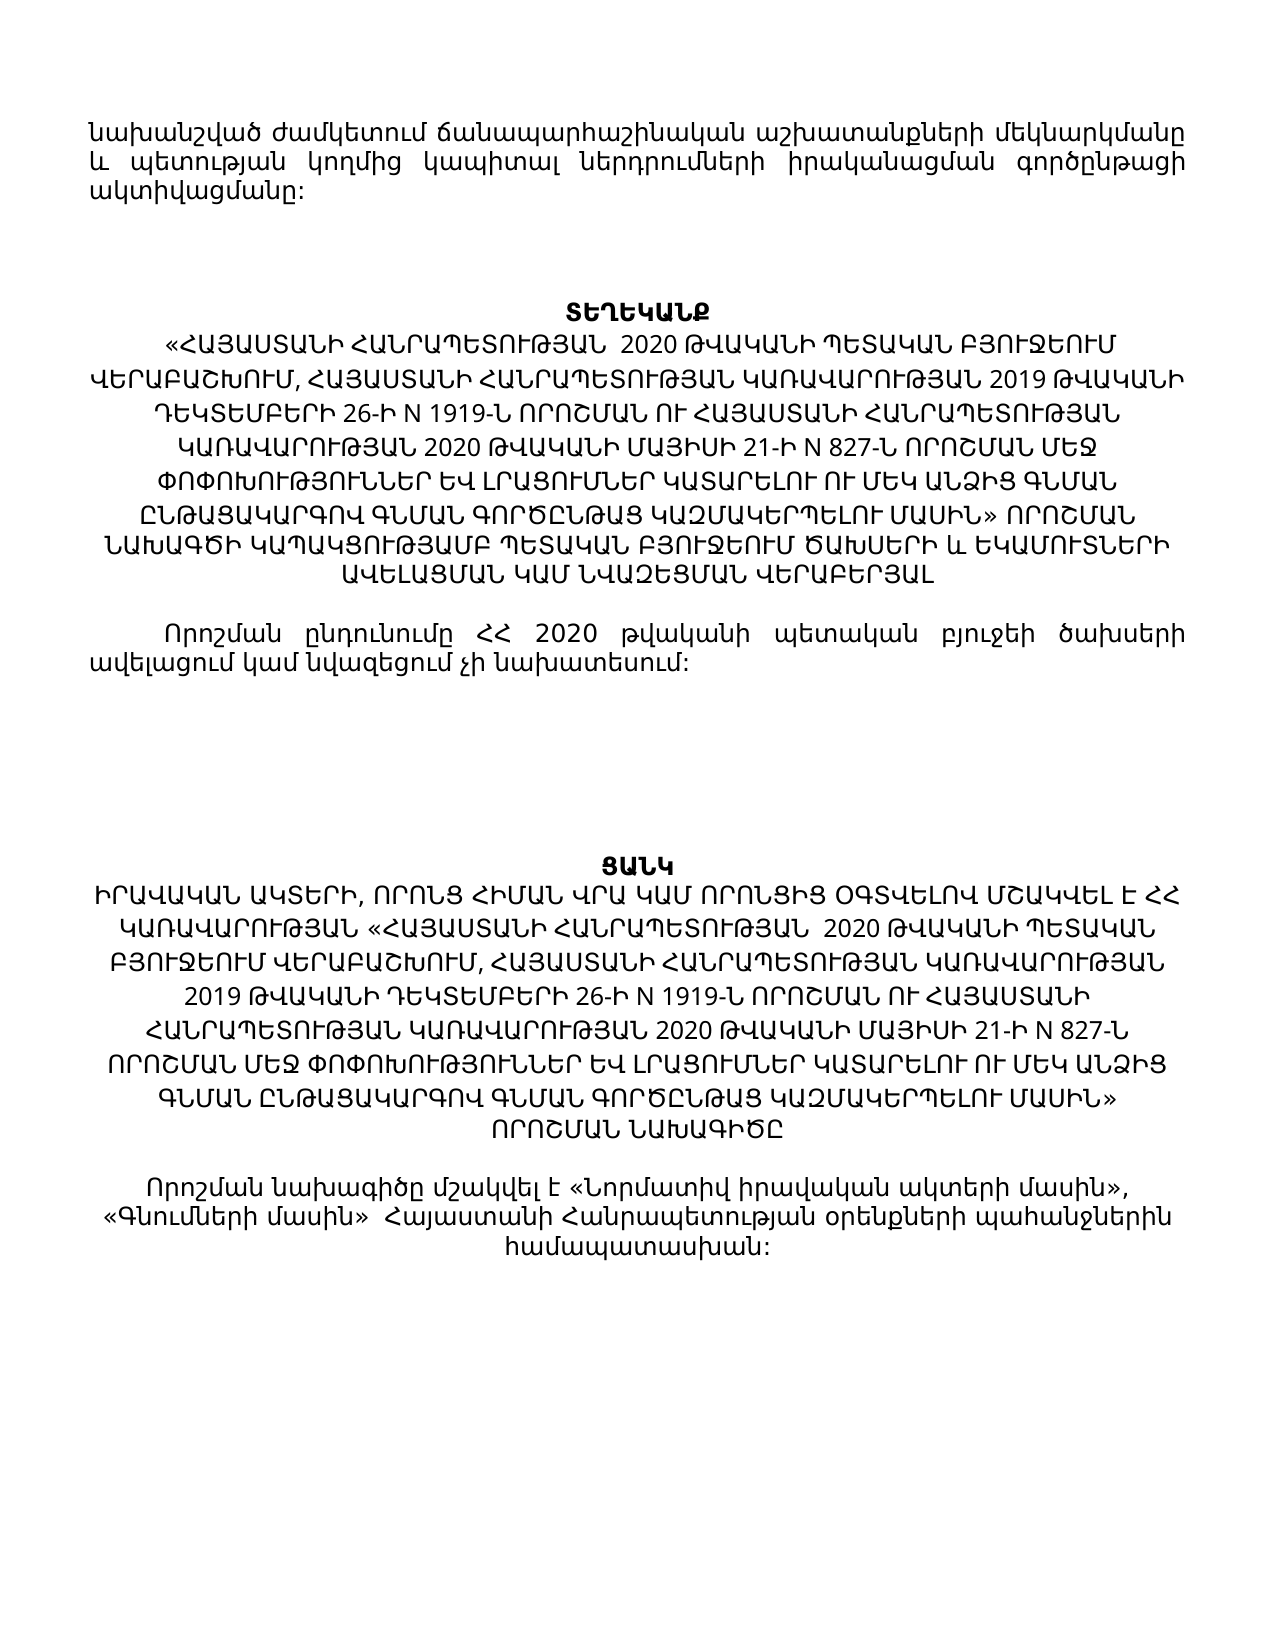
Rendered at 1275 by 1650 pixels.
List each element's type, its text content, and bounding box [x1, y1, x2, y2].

text Որոշման նախագիծը մշակվել է «Նորմատիվ իրավական ակտերի մասին», «Գնումների մասին» Հայաստանի Հանրապետության oրենքների պահանջներին համապատասխան: [89, 1173, 1186, 1261]
text ՏԵՂԵԿԱՆՔ [89, 298, 1186, 327]
text ԻՐԱՎԱԿԱՆ ԱԿՏԵՐԻ, ՈՐՈՆՑ ՀԻՄԱՆ ՎՐԱ ԿԱՄ ՈՐՈՆՑԻՑ ՕԳՏՎԵԼՈՎ ՄՇԱԿՎԵԼ Է ՀՀ ԿԱՌԱՎԱՐՈՒԹՅԱՆ «ՀԱՅԱՍՏԱՆԻ ՀԱՆՐԱՊԵՏՈՒԹՅԱՆ 2020 ԹՎԱԿԱՆԻ ՊԵՏԱԿԱՆ ԲՅՈՒՋԵՈՒՄ ՎԵՐԱԲԱՇԽՈՒՄ, ՀԱՅԱՍՏԱՆԻ ՀԱՆՐԱՊԵՏՈՒԹՅԱՆ ԿԱՌԱՎԱՐՈՒԹՅԱՆ 2019 ԹՎԱԿԱՆԻ ԴԵԿՏԵՄԲԵՐԻ 26-Ի N 1919-Ն ՈՐՈՇՄԱՆ ՈՒ ՀԱՅԱՍՏԱՆԻ ՀԱՆՐԱՊԵՏՈՒԹՅԱՆ ԿԱՌԱՎԱՐՈՒԹՅԱՆ 2020 ԹՎԱԿԱՆԻ ՄԱՅԻՍԻ 21-Ի N 827-Ն ՈՐՈՇՄԱՆ ՄԵՋ ՓՈՓՈԽՈՒԹՅՈՒՆՆԵՐ ԵՎ ԼՐԱՑՈՒՄՆԵՐ ԿԱՏԱՐԵԼՈՒ ՈՒ ՄԵԿ ԱՆՁԻՑ ԳՆՄԱՆ ԸՆԹԱՑԱԿԱՐԳՈՎ ԳՆՄԱՆ ԳՈՐԾԸՆԹԱՑ ԿԱԶՄԱԿԵՐՊԵԼՈՒ ՄԱՍԻՆ» ՈՐՈՇՄԱՆ ՆԱԽԱԳԻԾԸ [89, 882, 1186, 1144]
text Որոշման ընդունումը ՀՀ 2020 թվականի պետական բյուջեի ծախսերի ավելացում կամ նվազեցում չի նախատեսում: [89, 619, 1186, 677]
text ՑԱՆԿ [89, 852, 1186, 882]
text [89, 118, 1186, 206]
text «ՀԱՅԱՍՏԱՆԻ ՀԱՆՐԱՊԵՏՈՒԹՅԱՆ 2020 ԹՎԱԿԱՆԻ ՊԵՏԱԿԱՆ ԲՅՈՒՋԵՈՒՄ ՎԵՐԱԲԱՇԽՈՒՄ, ՀԱՅԱՍՏԱՆԻ ՀԱՆՐԱՊԵՏՈՒԹՅԱՆ ԿԱՌԱՎԱՐՈՒԹՅԱՆ 2019 ԹՎԱԿԱՆԻ ԴԵԿՏԵՄԲԵՐԻ 26-Ի N 1919-Ն ՈՐՈՇՄԱՆ ՈՒ ՀԱՅԱՍՏԱՆԻ ՀԱՆՐԱՊԵՏՈՒԹՅԱՆ ԿԱՌԱՎԱՐՈՒԹՅԱՆ 2020 ԹՎԱԿԱՆԻ ՄԱՅԻՍԻ 21-Ի N 827-Ն ՈՐՈՇՄԱՆ ՄԵՋ ՓՈՓՈԽՈՒԹՅՈՒՆՆԵՐ ԵՎ ԼՐԱՑՈՒՄՆԵՐ ԿԱՏԱՐԵԼՈՒ ՈՒ ՄԵԿ ԱՆՁԻՑ ԳՆՄԱՆ ԸՆԹԱՑԱԿԱՐԳՈՎ ԳՆՄԱՆ ԳՈՐԾԸՆԹԱՑ ԿԱԶՄԱԿԵՐՊԵԼՈՒ ՄԱՍԻՆ» ՈՐՈՇՄԱՆ ՆԱԽԱԳԾԻ ԿԱՊԱԿՑՈՒԹՅԱՄԲ ՊԵՏԱԿԱՆ ԲՅՈՒՋԵՈՒՄ ԾԱԽՍԵՐԻ և ԵԿԱՄՈՒՏՆԵՐԻ ԱՎԵԼԱՑՄԱՆ ԿԱՄ ՆՎԱԶԵՑՄԱՆ ՎԵՐԱԲԵՐՅԱԼ [89, 327, 1186, 590]
